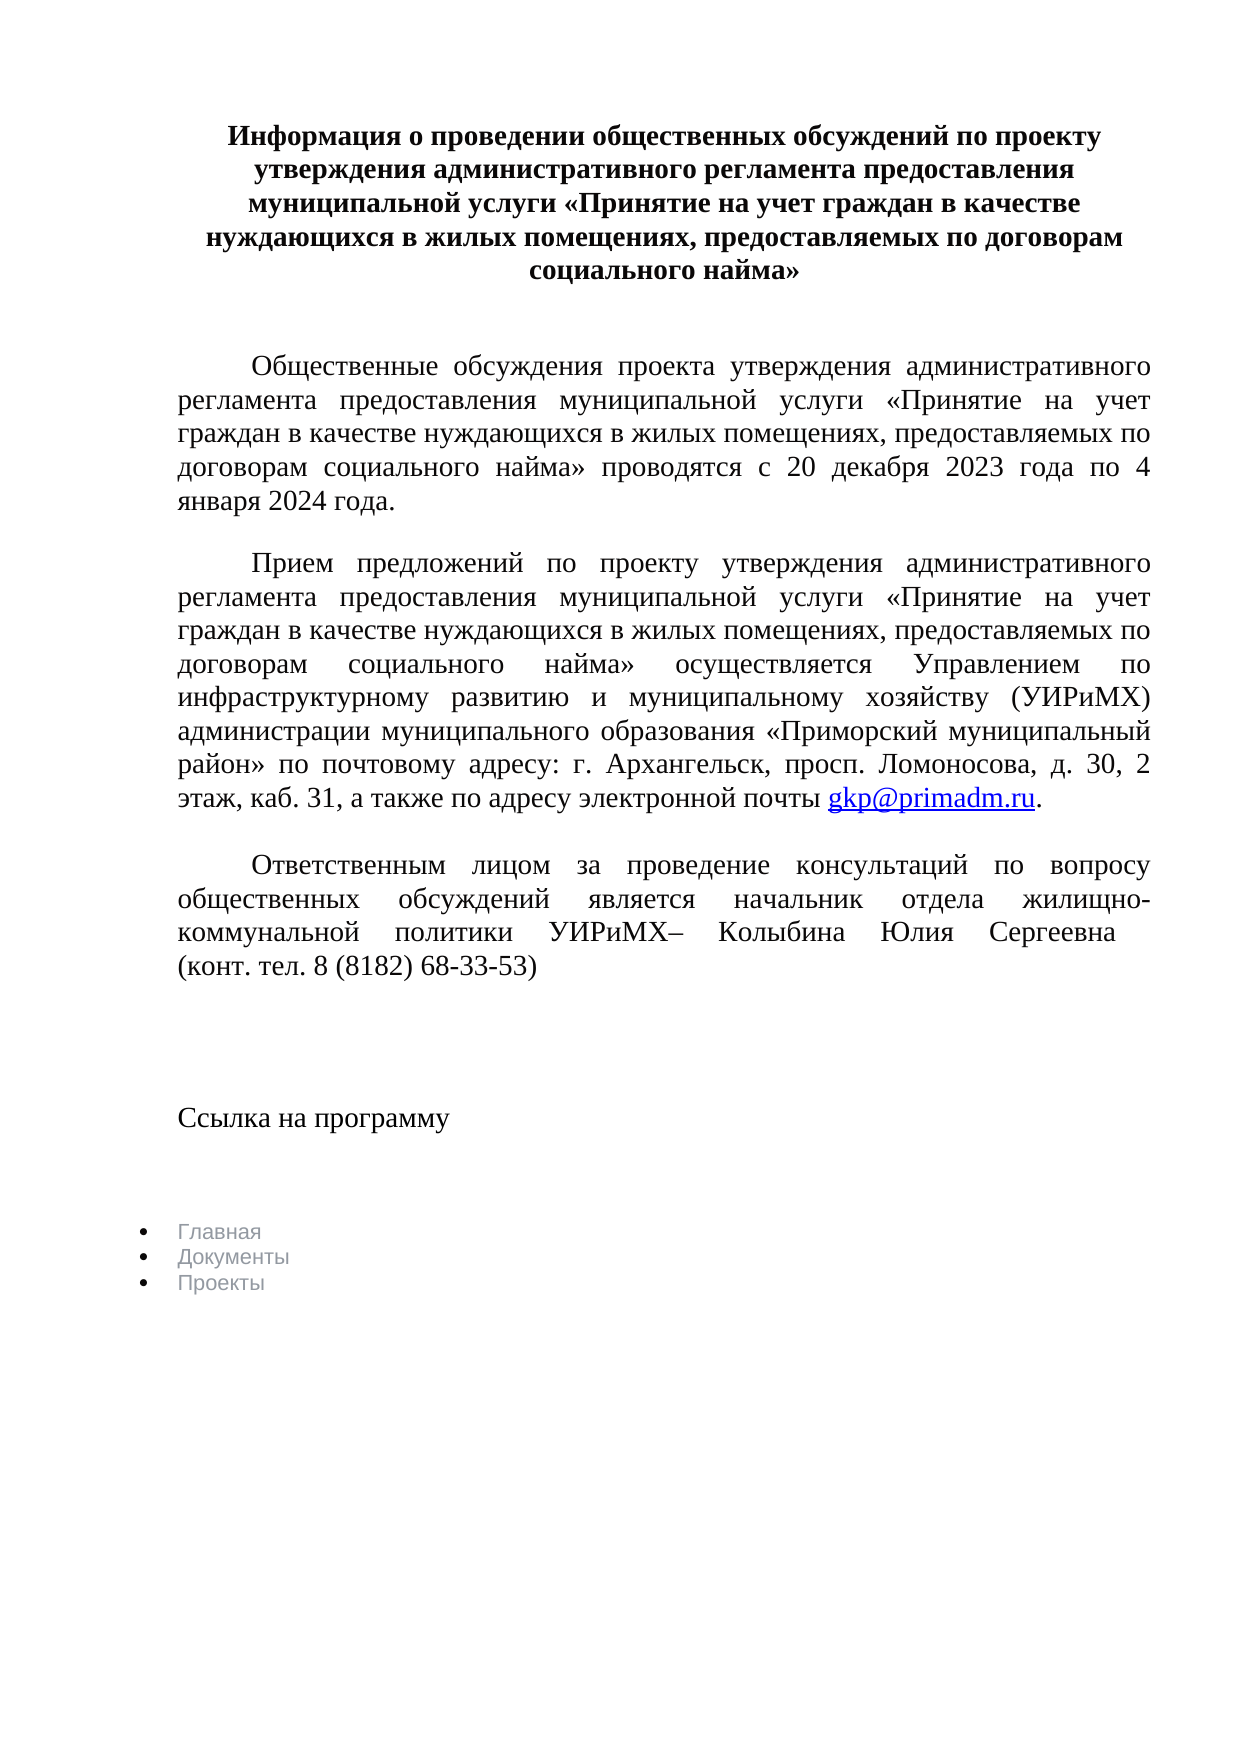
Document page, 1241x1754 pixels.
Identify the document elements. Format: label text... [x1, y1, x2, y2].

list Документы [140, 1244, 1152, 1269]
text Общественные обсуждения проекта утверждения административного регламента предоставления муниципальной услуги «Принятие на учет граждан в качестве нуждающихся в жилых помещениях, предоставляемых по договорам социального найма» проводятся с 20 декабря 2023 года по 4 января 2024 года. [177, 348, 1152, 516]
text Прием предложений по проекту утверждения административного регламента предоставления муниципальной услуги «Принятие на учет граждан в качестве нуждающихся в жилых помещениях, предоставляемых по договорам социального найма» осуществляется Управлением по инфраструктурному развитию и муниципальному хозяйству (УИРиМХ) администрации муниципального образования «Приморский муниципальный район» по почтовому адресу: г. Архангельск, просп. Ломоносова, д. 30, 2 этаж, каб. 31, а также по адресу электронной почты gkp@primadm.ru. [177, 545, 1152, 814]
text Информация о проведении общественных обсуждений по проекту утверждения административного регламента предоставления муниципальной услуги «Принятие на учет граждан в качестве нуждающихся в жилых помещениях, предоставляемых по договорам социального найма» [177, 118, 1152, 286]
list Главная [140, 1219, 1152, 1244]
text Ответственным лицом за проведение консультаций по вопросу общественных обсуждений является начальник отдела жилищно-коммунальной политики УИРиМХ– Колыбина Юлия Сергеевна (конт. тел. 8 (8182) 68-33-53) [177, 847, 1152, 981]
text Ссылка на программу [177, 1100, 1152, 1134]
list Проекты [140, 1269, 1152, 1294]
